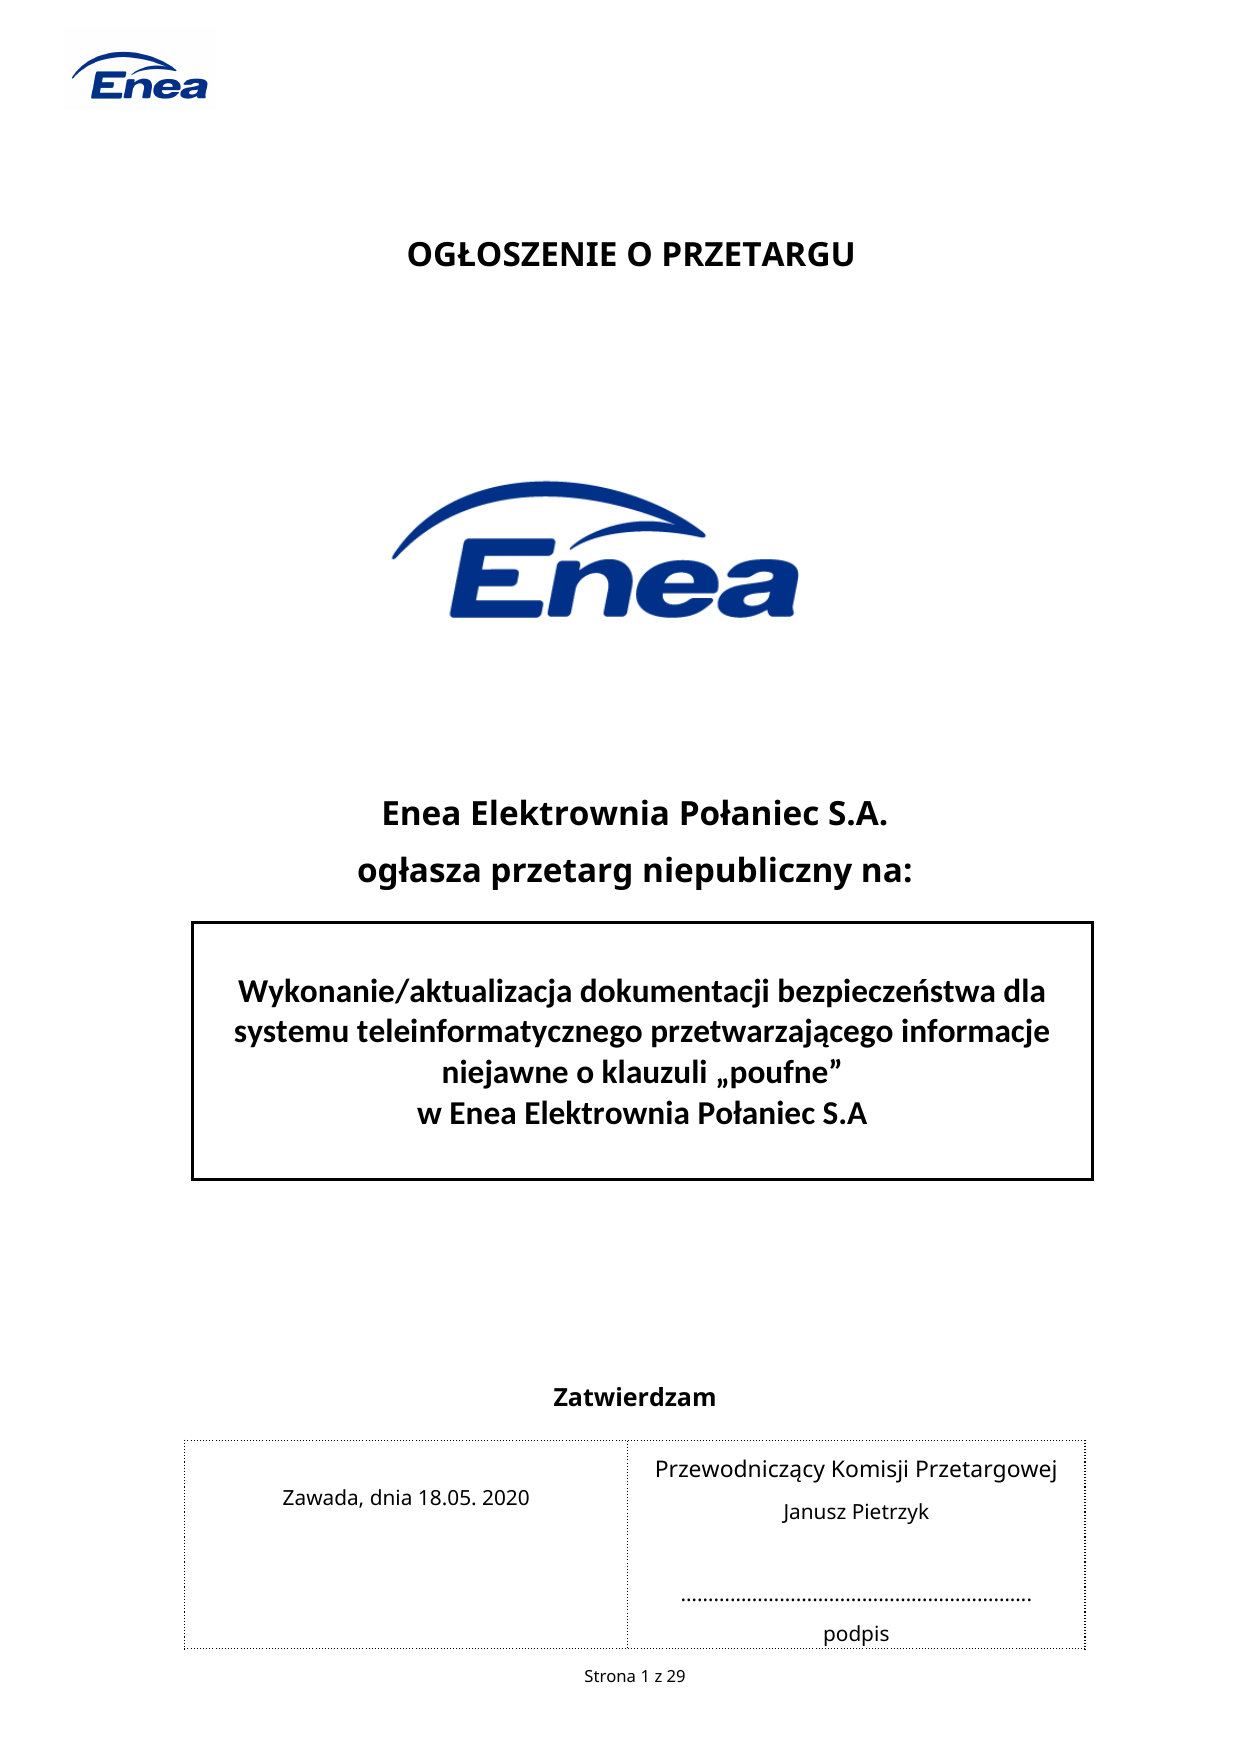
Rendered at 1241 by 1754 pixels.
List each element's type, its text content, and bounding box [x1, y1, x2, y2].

table_header Zawada, dnia 18.05. 2020 [185, 1440, 627, 1648]
table_header Wykonanie/aktualizacja dokumentacji bezpieczeństwa dla systemu teleinformatycznego przetwarzającego informacje niejawne o klauzuli „poufne” w Enea Elektrownia Połaniec S.A [194, 924, 1091, 1178]
table_header Przewodniczący Komisji Przetargowej Janusz Pietrzyk ………………………………………………………. podpis [627, 1440, 1085, 1648]
picture [63, 26, 216, 110]
text ogłasza przetarg niepubliczny na: [118, 847, 1152, 893]
text Enea Elektrownia Połaniec S.A. [118, 789, 1152, 835]
picture [365, 458, 826, 623]
text OGŁOSZENIE O PRZETARGU [118, 231, 1144, 276]
text Zatwierdzam [118, 1380, 1152, 1414]
